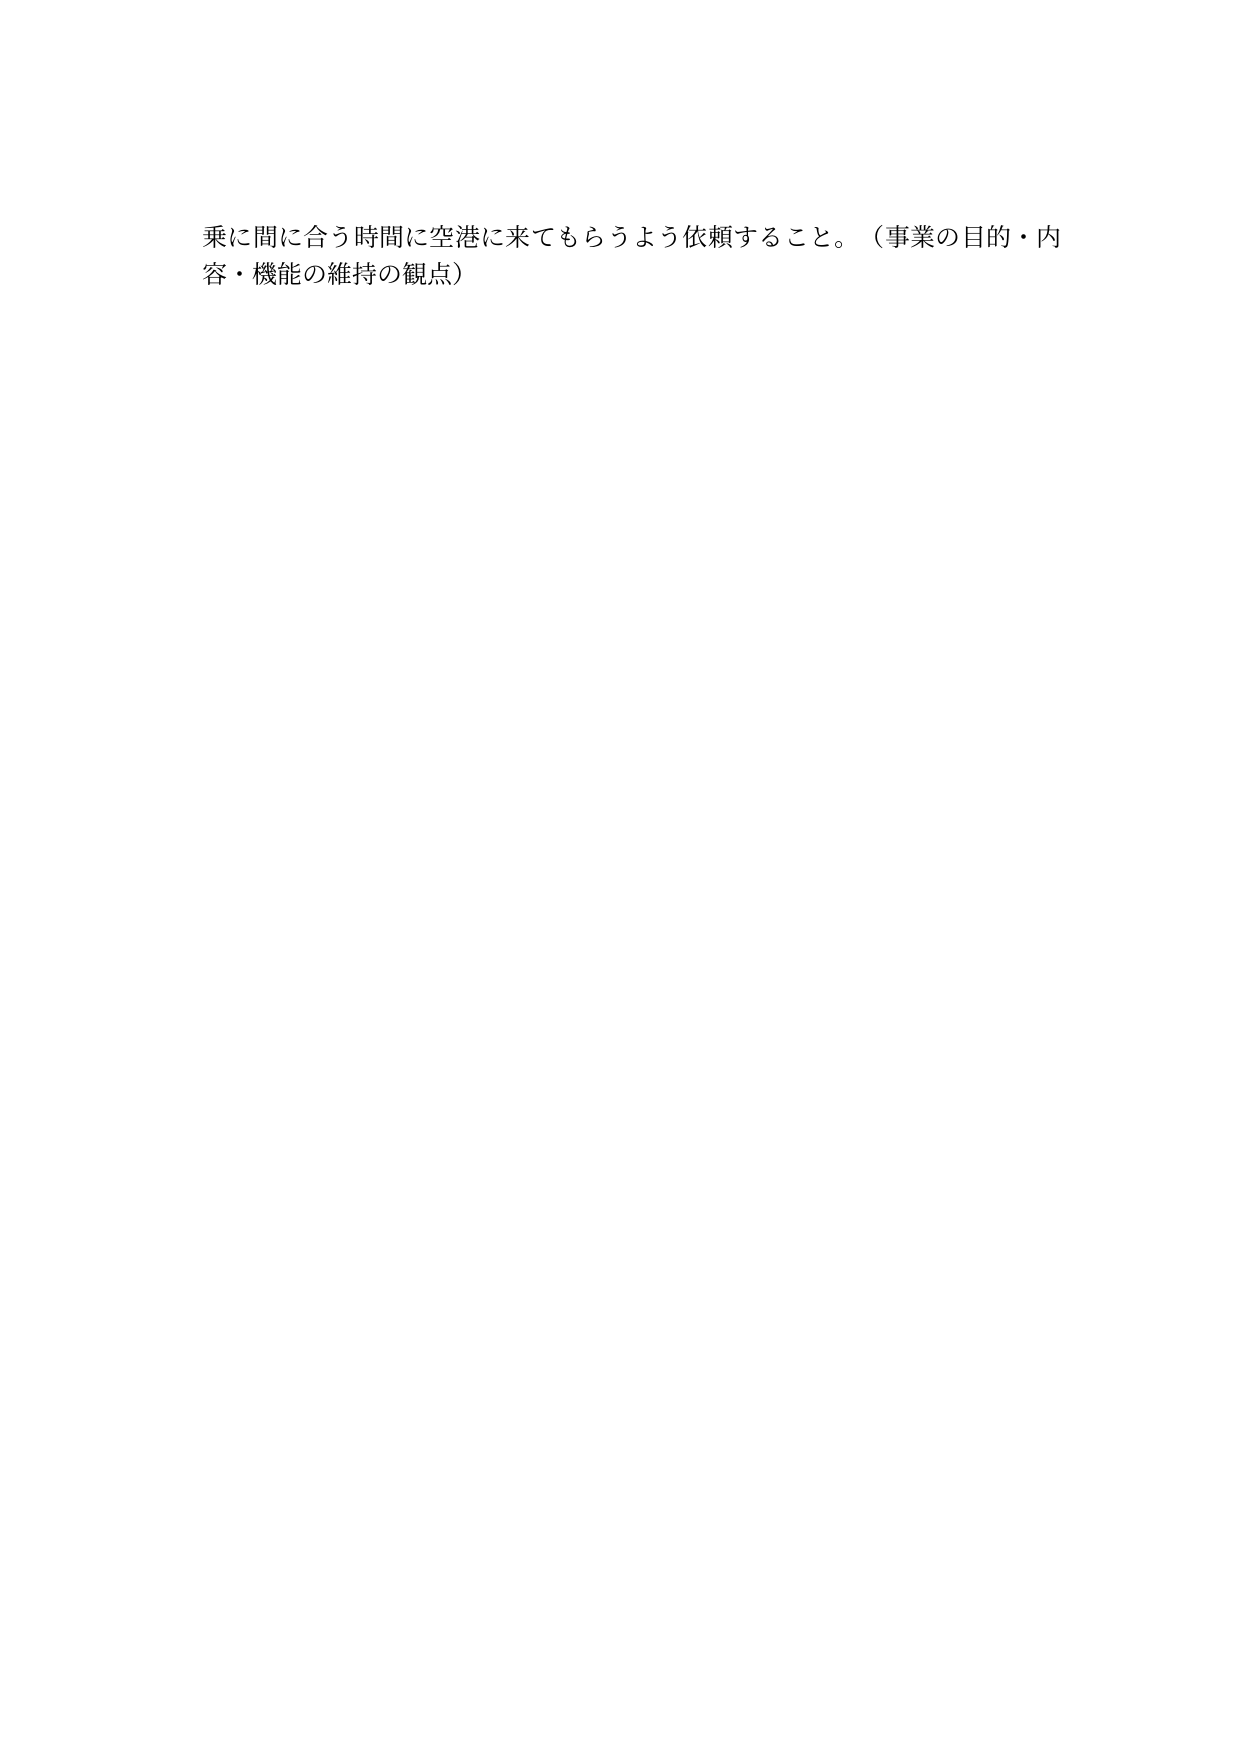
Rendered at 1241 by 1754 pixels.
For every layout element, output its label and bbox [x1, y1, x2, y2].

text [177, 217, 1063, 292]
